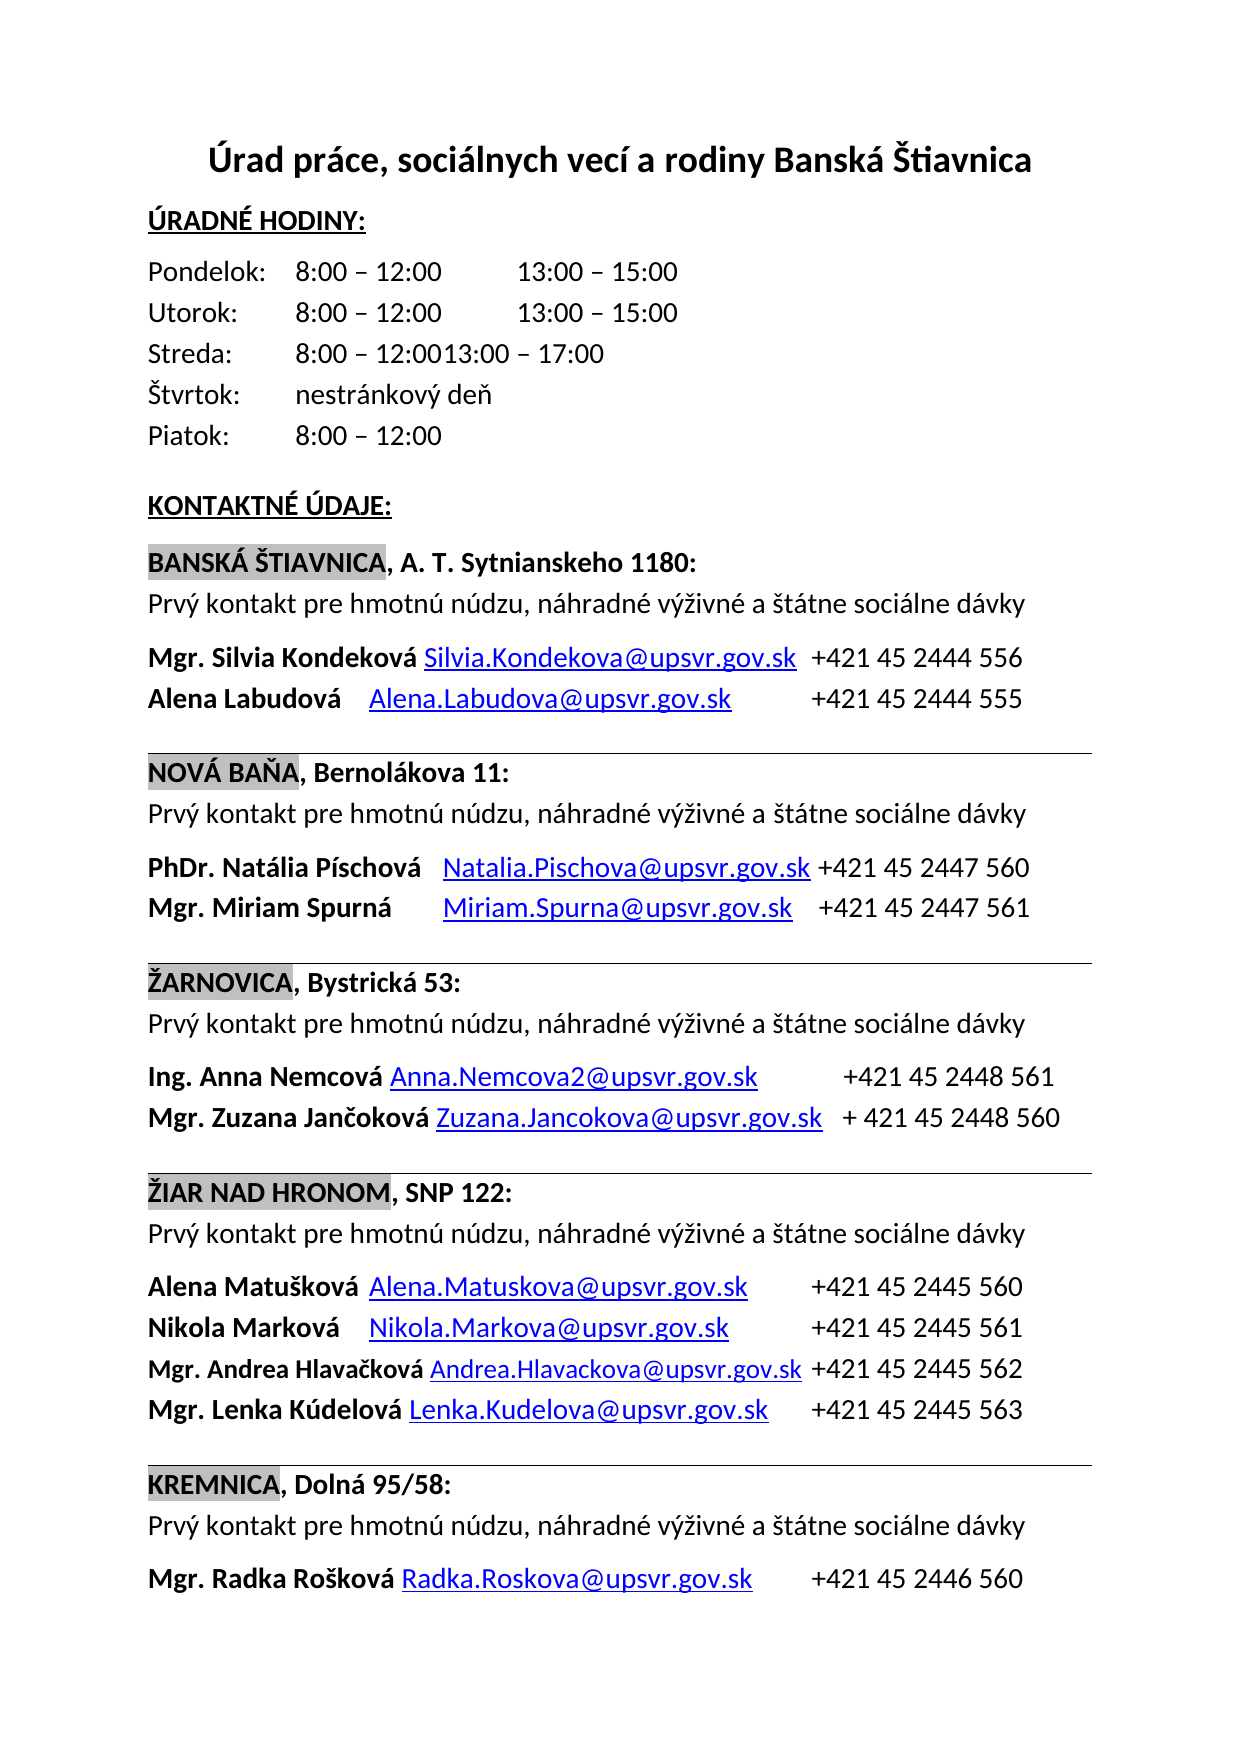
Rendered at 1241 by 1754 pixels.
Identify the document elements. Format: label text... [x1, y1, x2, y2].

text Žiar nad Hronom, SNP 122: [391, 1174, 1092, 1210]
text Alena Labudová Alena.Labudova@upsvr.gov.sk +421 45 2444 555 [148, 680, 1092, 715]
text Ing. Anna Nemcová Anna.Nemcova2@upsvr.gov.sk +421 45 2448 561 [148, 1058, 1092, 1094]
text Mgr. Radka Rošková Radka.Roskova@upsvr.gov.sk +421 45 2446 560 [148, 1560, 1092, 1596]
text Nikola Marková Nikola.Markova@upsvr.gov.sk +421 45 2445 561 [148, 1309, 1092, 1345]
text Mgr. Andrea Hlavačková Andrea.Hlavackova@upsvr.gov.sk +421 45 2445 562 [148, 1350, 1092, 1386]
text Kontaktné údaje: [148, 487, 1092, 522]
text Banská Štiavnica, A. T. Sytnianskeho 1180: [386, 544, 1092, 580]
text Prvý kontakt pre hmotnú núdzu, náhradné výživné a štátne sociálne dávky [148, 585, 1092, 621]
text Štvrtok: nestránkový deň [148, 376, 1092, 411]
text Kremnica, Dolná 95/58: [280, 1466, 1092, 1501]
text Pondelok: 8:00 – 12:00 13:00 – 15:00 [148, 253, 1092, 288]
text Mgr. Silvia Kondeková Silvia.Kondekova@upsvr.gov.sk +421 45 2444 556 [148, 639, 1092, 674]
text Streda: 8:00 – 12:00 13:00 – 17:00 [148, 335, 1092, 370]
text Utorok: 8:00 – 12:00 13:00 – 15:00 [148, 294, 1092, 329]
text Piatok: 8:00 – 12:00 [148, 417, 1092, 452]
text PhDr. Natália Píschová Natalia.Pischova@upsvr.gov.sk +421 45 2447 560 [148, 849, 1092, 884]
text Prvý kontakt pre hmotnú núdzu, náhradné výživné a štátne sociálne dávky [148, 795, 1092, 831]
text Prvý kontakt pre hmotnú núdzu, náhradné výživné a štátne sociálne dávky [148, 1215, 1092, 1251]
text Mgr. Zuzana Jančoková Zuzana.Jancokova@upsvr.gov.sk + 421 45 2448 560 [148, 1099, 1092, 1135]
text Nová Baňa, Bernolákova 11: [299, 754, 1092, 790]
text Prvý kontakt pre hmotnú núdzu, náhradné výživné a štátne sociálne dávky [148, 1507, 1092, 1542]
text Alena Matušková Alena.Matuskova@upsvr.gov.sk +421 45 2445 560 [148, 1268, 1092, 1304]
text Úrad práce, sociálnych vecí a rodiny Banská Štiavnica [148, 136, 1092, 182]
text Mgr. Miriam Spurná Miriam.Spurna@upsvr.gov.sk +421 45 2447 561 [148, 889, 1092, 925]
text Prvý kontakt pre hmotnú núdzu, náhradné výživné a štátne sociálne dávky [148, 1005, 1092, 1041]
text Žarnovica, Bystrická 53: [293, 964, 1092, 1000]
text Mgr. Lenka Kúdelová Lenka.Kudelova@upsvr.gov.sk +421 45 2445 563 [148, 1391, 1092, 1427]
text Úradné hodiny: [148, 202, 1092, 238]
